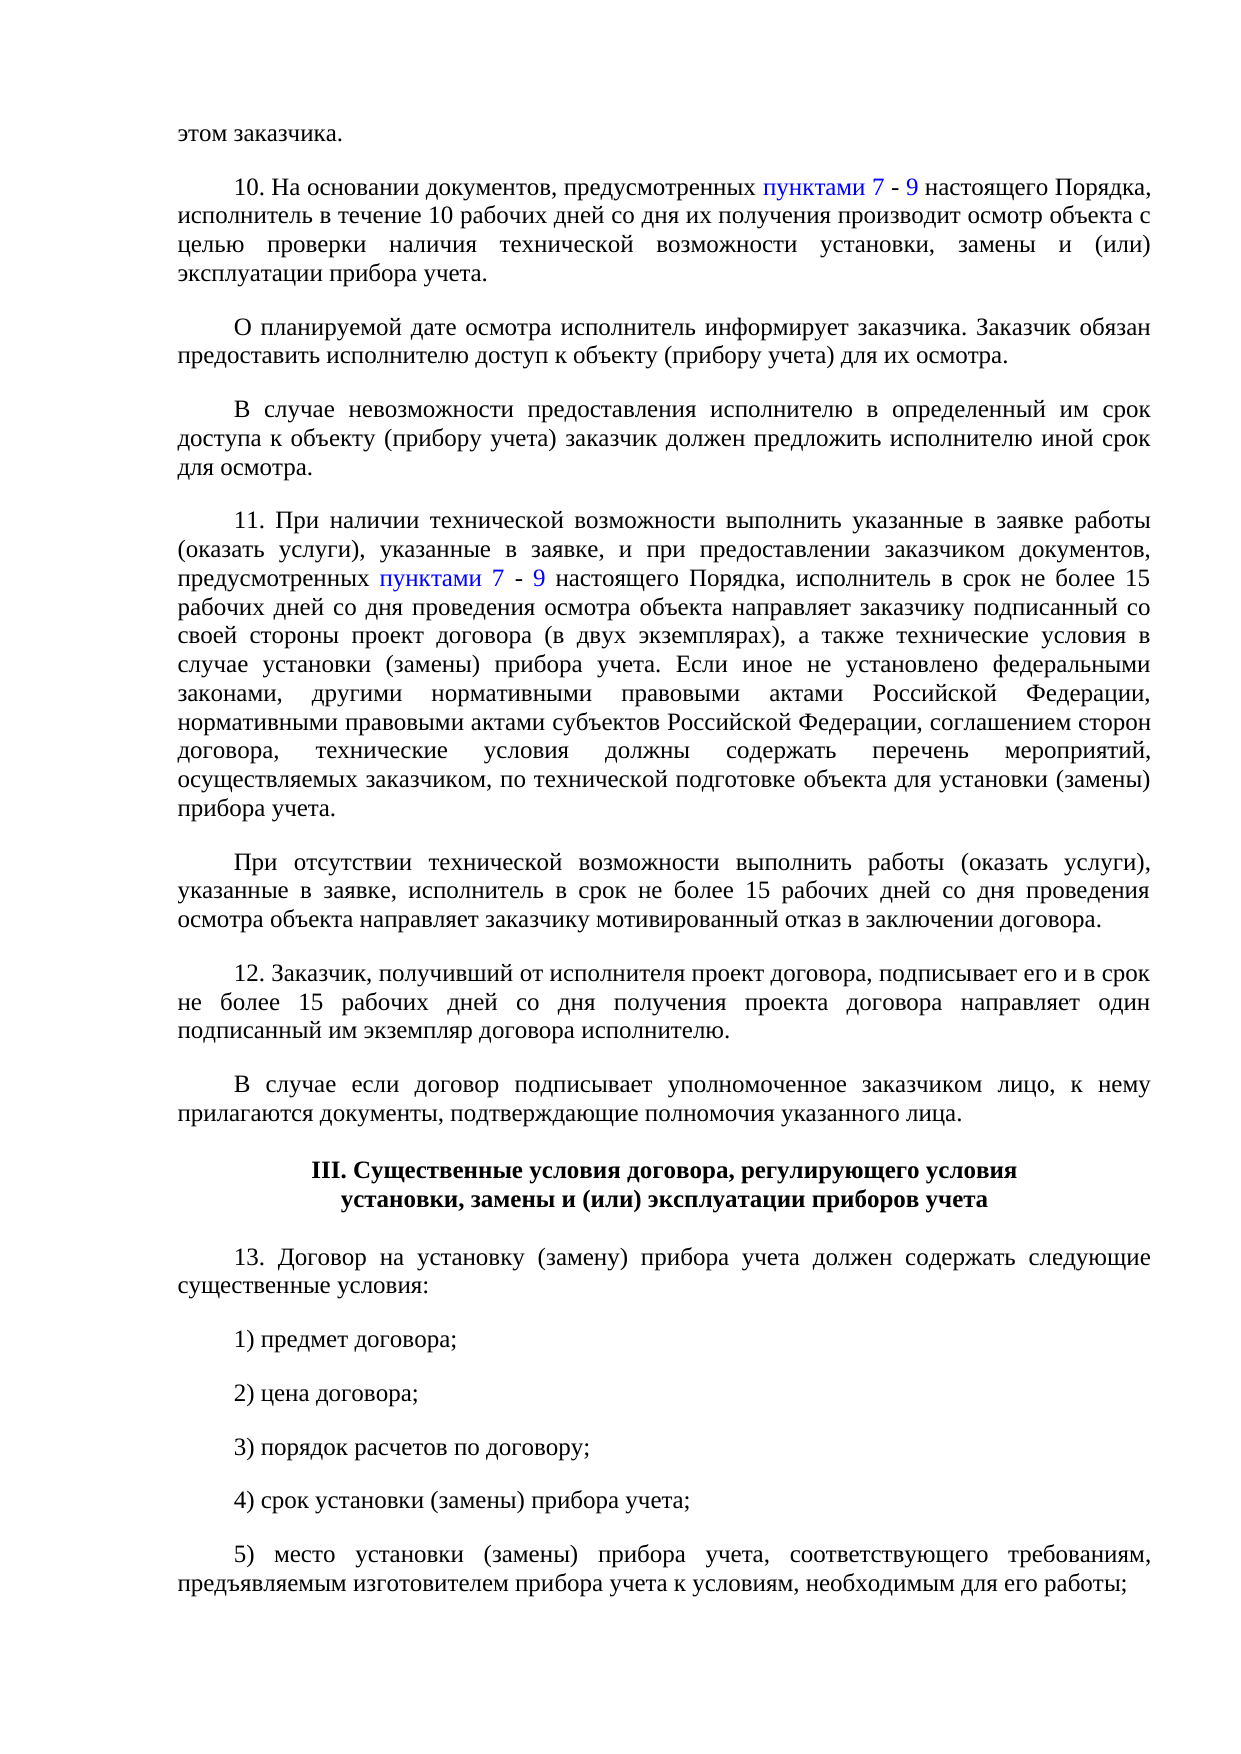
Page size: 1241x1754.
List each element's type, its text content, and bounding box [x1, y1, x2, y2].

text В случае если договор подписывает уполномоченное заказчиком лицо, к нему прилагаются документы, подтверждающие полномочия указанного лица. [177, 1069, 1152, 1127]
text При отсутствии технической возможности выполнить работы (оказать услуги), указанные в заявке, исполнитель в срок не более 15 рабочих дней со дня проведения осмотра объекта направляет заказчику мотивированный отказ в заключении договора. [177, 847, 1152, 933]
text 10. На основании документов, предусмотренных пунктами 7 - 9 настоящего Порядка, исполнитель в течение 10 рабочих дней со дня их получения производит осмотр объекта с целью проверки наличия технической возможности установки, замены и (или) эксплуатации прибора учета. [177, 172, 1152, 287]
text 11. При наличии технической возможности выполнить указанные в заявке работы (оказать услуги), указанные в заявке, и при предоставлении заказчиком документов, предусмотренных пунктами 7 - 9 настоящего Порядка, исполнитель в срок не более 15 рабочих дней со дня проведения осмотра объекта направляет заказчику подписанный со своей стороны проект договора (в двух экземплярах), а также технические условия в случае установки (замены) прибора учета. Если иное не установлено федеральными законами, другими нормативными правовыми актами Российской Федерации, нормативными правовыми актами субъектов Российской Федерации, соглашением сторон договора, технические условия должны содержать перечень мероприятий, осуществляемых заказчиком, по технической подготовке объекта для установки (замены) прибора учета. [177, 506, 1152, 822]
text 1) предмет договора; [177, 1324, 1152, 1353]
title III. Существенные условия договора, регулирующего условия [177, 1156, 1152, 1184]
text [177, 118, 1152, 147]
text 2) цена договора; [177, 1378, 1152, 1407]
text 5) место установки (замены) прибора учета, соответствующего требованиям, предъявляемым изготовителем прибора учета к условиям, необходимым для его работы; [177, 1539, 1152, 1597]
text В случае невозможности предоставления исполнителю в определенный им срок доступа к объекту (прибору учета) заказчик должен предложить исполнителю иной срок для осмотра. [177, 394, 1152, 481]
text 4) срок установки (замены) прибора учета; [177, 1486, 1152, 1514]
text О планируемой дате осмотра исполнитель информирует заказчика. Заказчик обязан предоставить исполнителю доступ к объекту (прибору учета) для их осмотра. [177, 312, 1152, 369]
text 13. Договор на установку (замену) прибора учета должен содержать следующие существенные условия: [177, 1242, 1152, 1299]
text 12. Заказчик, получивший от исполнителя проект договора, подписывает его и в срок не более 15 рабочих дней со дня получения проекта договора направляет один подписанный им экземпляр договора исполнителю. [177, 958, 1152, 1044]
title установки, замены и (или) эксплуатации приборов учета [177, 1184, 1152, 1213]
text 3) порядок расчетов по договору; [177, 1432, 1152, 1461]
